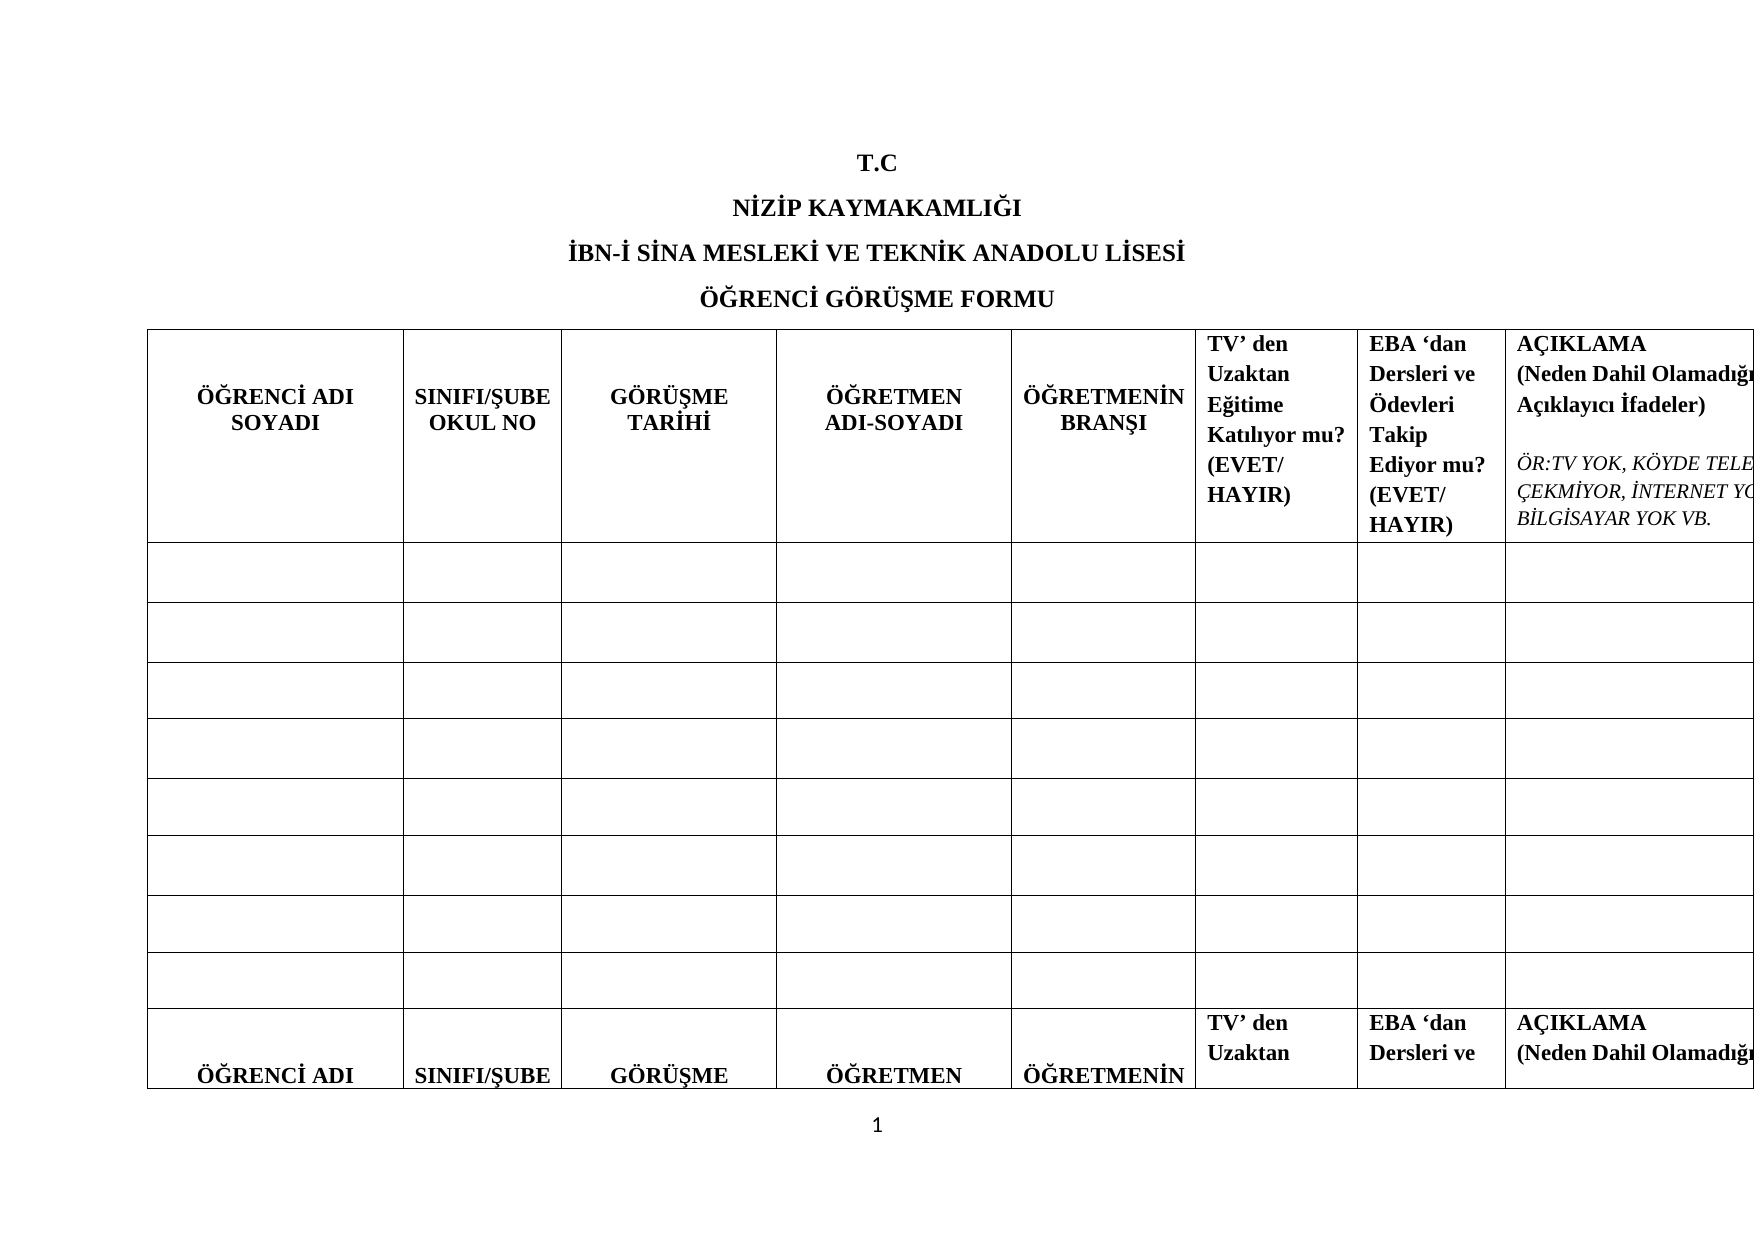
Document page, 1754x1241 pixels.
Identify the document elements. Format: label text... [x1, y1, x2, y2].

table_cell [1506, 719, 1753, 778]
table_cell ÖĞRETMEN ADI-SOYADI [777, 1009, 1011, 1088]
text NİZİP KAYMAKAMLIĞI [148, 193, 1606, 222]
text İBN-İ SİNA MESLEKİ VE TEKNİK ANADOLU LİSESİ [148, 238, 1606, 267]
table_cell [1196, 896, 1357, 952]
table_cell [777, 896, 1011, 952]
table_cell [562, 603, 776, 662]
table_cell [1506, 836, 1753, 894]
table_cell [1358, 663, 1505, 718]
table_cell [1358, 779, 1505, 834]
table_cell [404, 543, 561, 602]
table_cell [148, 836, 403, 894]
table_cell [404, 896, 561, 952]
table_cell [1506, 896, 1753, 952]
table_cell [1012, 663, 1195, 718]
table_cell [777, 953, 1011, 1008]
table_cell [562, 663, 776, 718]
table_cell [1358, 1009, 1505, 1088]
table_cell [1196, 953, 1357, 1008]
table_header AÇIKLAMA (Neden Dahil Olamadığını Açıklayıcı İfadeler) ÖR:TV YOK, KÖYDE TELEFON ÇEKMİYOR, İNTERNET YOK, BİLGİSAYAR YOK VB. [1506, 330, 1753, 542]
table_cell GÖRÜŞME TARİHİ [562, 1009, 776, 1088]
table_cell [777, 543, 1011, 602]
table_header GÖRÜŞME TARİHİ [562, 330, 776, 542]
table_cell [404, 779, 561, 834]
table_cell [148, 543, 403, 602]
table_cell [1012, 779, 1195, 834]
table_cell [404, 953, 561, 1008]
table_cell [148, 779, 403, 834]
table_cell ÖĞRETMENİN BRANŞI [1012, 1009, 1195, 1088]
table_cell [1196, 719, 1357, 778]
table_cell [1506, 603, 1753, 662]
text ÖĞRENCİ GÖRÜŞME FORMU [148, 284, 1606, 313]
table_cell [1012, 719, 1195, 778]
table_header SINIFI/ŞUBE OKUL NO [404, 330, 561, 542]
table_cell [1506, 663, 1753, 718]
table_header ÖĞRETMEN ADI-SOYADI [777, 330, 1011, 542]
table_header EBA ‘dan Dersleri ve Ödevleri Takip Ediyor mu? (EVET/ HAYIR) [1358, 330, 1505, 542]
table_cell [1196, 663, 1357, 718]
table_cell [777, 603, 1011, 662]
table_header ÖĞRETMENİN BRANŞI [1012, 330, 1195, 542]
table_cell [1358, 719, 1505, 778]
table_cell [562, 719, 776, 778]
table_cell [1506, 953, 1753, 1008]
table_header TV’ den Uzaktan Eğitime Katılıyor mu? (EVET/ HAYIR) [1196, 330, 1357, 542]
table_cell [1358, 836, 1505, 894]
table_cell [1012, 953, 1195, 1008]
table_cell [562, 779, 776, 834]
table_cell [1506, 779, 1753, 834]
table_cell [1196, 1009, 1357, 1088]
table_cell [1506, 543, 1753, 602]
table_cell [404, 663, 561, 718]
table_cell [404, 603, 561, 662]
table_cell [562, 836, 776, 894]
table_cell SINIFI/ŞUBE OKUL NO [404, 1009, 561, 1088]
table_cell [1196, 836, 1357, 894]
table_cell [1358, 543, 1505, 602]
table_cell [404, 836, 561, 894]
table_cell ÖĞRENCİ ADI SOYADI [148, 1009, 403, 1088]
table_cell [148, 896, 403, 952]
table_cell [1012, 543, 1195, 602]
table_cell [1196, 779, 1357, 834]
table_cell [148, 719, 403, 778]
table_cell [148, 603, 403, 662]
table_cell [404, 719, 561, 778]
table_cell [148, 953, 403, 1008]
table_cell [562, 953, 776, 1008]
table_cell [148, 663, 403, 718]
table_cell [1358, 953, 1505, 1008]
table_cell [1358, 603, 1505, 662]
table_cell [777, 836, 1011, 894]
table_cell [1012, 896, 1195, 952]
table_cell [777, 719, 1011, 778]
table_cell [777, 779, 1011, 834]
table_cell [1196, 543, 1357, 602]
table_cell [562, 543, 776, 602]
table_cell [1506, 1009, 1753, 1088]
table_cell [1196, 603, 1357, 662]
table_cell [1358, 896, 1505, 952]
table_cell [777, 663, 1011, 718]
table_cell [1012, 603, 1195, 662]
table_cell [1012, 836, 1195, 894]
table_cell [562, 896, 776, 952]
table_header ÖĞRENCİ ADI SOYADI [148, 330, 403, 542]
text T.C [148, 148, 1606, 176]
